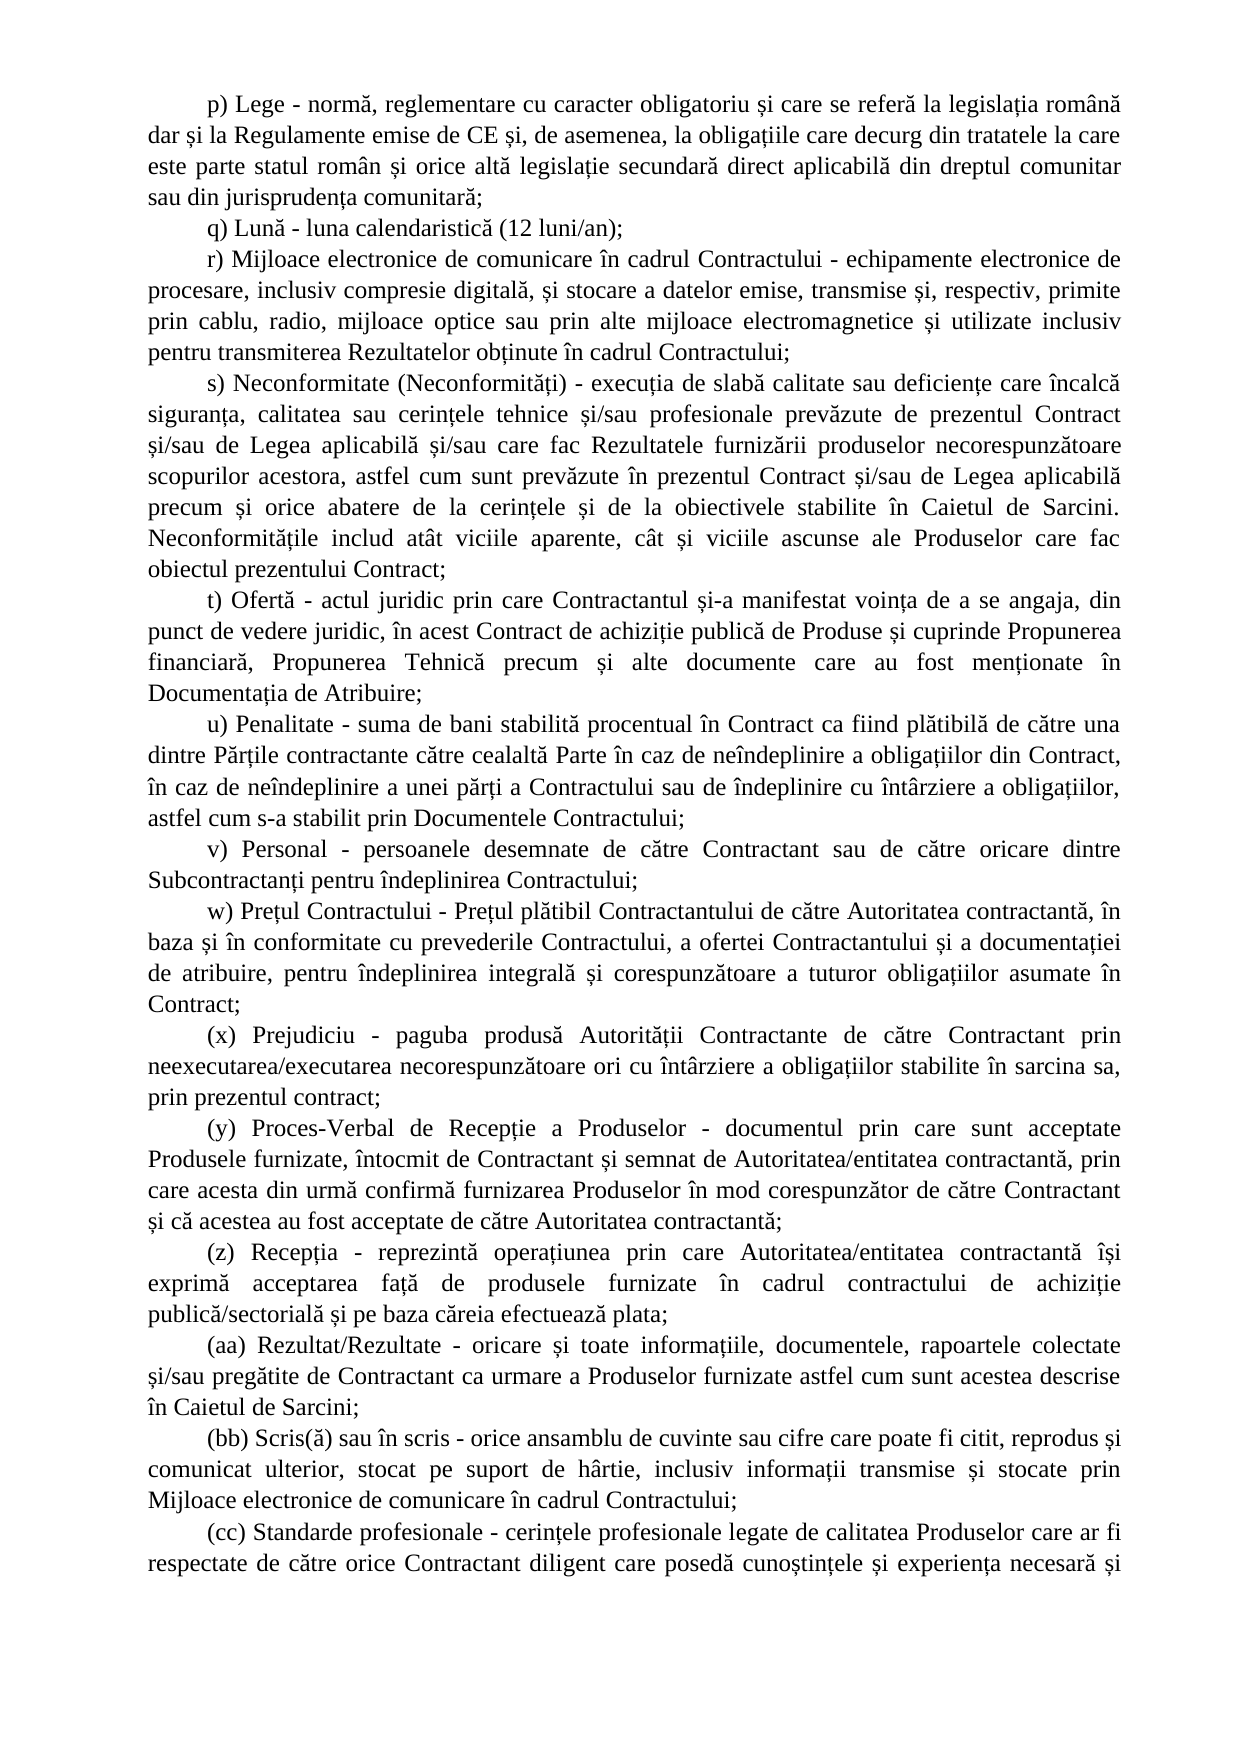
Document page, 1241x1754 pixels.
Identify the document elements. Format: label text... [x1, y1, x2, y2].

text w) Prețul Contractului - Prețul plătibil Contractantului de către Autoritatea contractantă, în baza și în conformitate cu prevederile Contractului, a ofertei Contractantului și a documentației de atribuire, pentru îndeplinirea integrală și corespunzătoare a tuturor obligațiilor asumate în Contract; [148, 896, 1122, 1018]
text t) Ofertă - actul juridic prin care Contractantul și-a manifestat voința de a se angaja, din punct de vedere juridic, în acest Contract de achiziție publică de Produse și cuprinde Propunerea financiară, Propunerea Tehnică precum și alte documente care au fost menționate în Documentația de Atribuire; [148, 585, 1122, 707]
text u) Penalitate - suma de bani stabilită procentual în Contract ca fiind plătibilă de către una dintre Părțile contractante către cealaltă Parte în caz de neîndeplinire a obligațiilor din Contract, în caz de neîndeplinire a unei părți a Contractului sau de îndeplinire cu întârziere a obligațiilor, astfel cum s-a stabilit prin Documentele Contractului; [148, 709, 1122, 831]
text (x) Prejudiciu - paguba produsă Autorității Contractante de către Contractant prin neexecutarea/executarea necorespunzătoare ori cu întârziere a obligațiilor stabilite în sarcina sa, prin prezentul contract; [148, 1020, 1122, 1111]
text (aa) Rezultat/Rezultate - oricare și toate informațiile, documentele, rapoartele colectate și/sau pregătite de Contractant ca urmare a Produselor furnizate astfel cum sunt acestea descrise în Caietul de Sarcini; [148, 1330, 1122, 1421]
text s) Neconformitate (Neconformități) - execuția de slabă calitate sau deficiențe care încalcă siguranța, calitatea sau cerințele tehnice și/sau profesionale prevăzute de prezentul Contract și/sau de Legea aplicabilă și/sau care fac Rezultatele furnizării produselor necorespunzătoare scopurilor acestora, astfel cum sunt prevăzute în prezentul Contract și/sau de Legea aplicabilă precum și orice abatere de la cerințele și de la obiectivele stabilite în Caietul de Sarcini. Neconformitățile includ atât viciile aparente, cât și viciile ascunse ale Produselor care fac obiectul prezentului Contract; [148, 368, 1122, 583]
text (bb) Scris(ă) sau în scris - orice ansamblu de cuvinte sau cifre care poate fi citit, reprodus și comunicat ulterior, stocat pe suport de hârtie, inclusiv informații transmise și stocate prin Mijloace electronice de comunicare în cadrul Contractului; [148, 1423, 1122, 1514]
text q) Lună - luna calendaristică (12 luni/an); [148, 213, 1122, 242]
text v) Personal - persoanele desemnate de către Contractant sau de către oricare dintre Subcontractanți pentru îndeplinirea Contractului; [148, 834, 1122, 893]
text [148, 1517, 1122, 1576]
text (z) Recepția - reprezintă operațiunea prin care Autoritatea/entitatea contractantă își exprimă acceptarea față de produsele furnizate în cadrul contractului de achiziție publică/sectorială și pe baza căreia efectuează plata; [148, 1237, 1122, 1328]
text p) Lege - normă, reglementare cu caracter obligatoriu și care se referă la legislația română dar și la Regulamente emise de CE și, de asemenea, la obligațiile care decurg din tratatele la care este parte statul român și orice altă legislație secundară direct aplicabilă din dreptul comunitar sau din jurisprudența comunitară; [148, 89, 1122, 211]
text (y) Proces-Verbal de Recepție a Produselor - documentul prin care sunt acceptate Produsele furnizate, întocmit de Contractant și semnat de Autoritatea/entitatea contractantă, prin care acesta din urmă confirmă furnizarea Produselor în mod corespunzător de către Contractant și că acestea au fost acceptate de către Autoritatea contractantă; [148, 1113, 1122, 1235]
text r) Mijloace electronice de comunicare în cadrul Contractului - echipamente electronice de procesare, inclusiv compresie digitală, și stocare a datelor emise, transmise și, respectiv, primite prin cablu, radio, mijloace optice sau prin alte mijloace electromagnetice și utilizate inclusiv pentru transmiterea Rezultatelor obținute în cadrul Contractului; [148, 244, 1122, 366]
